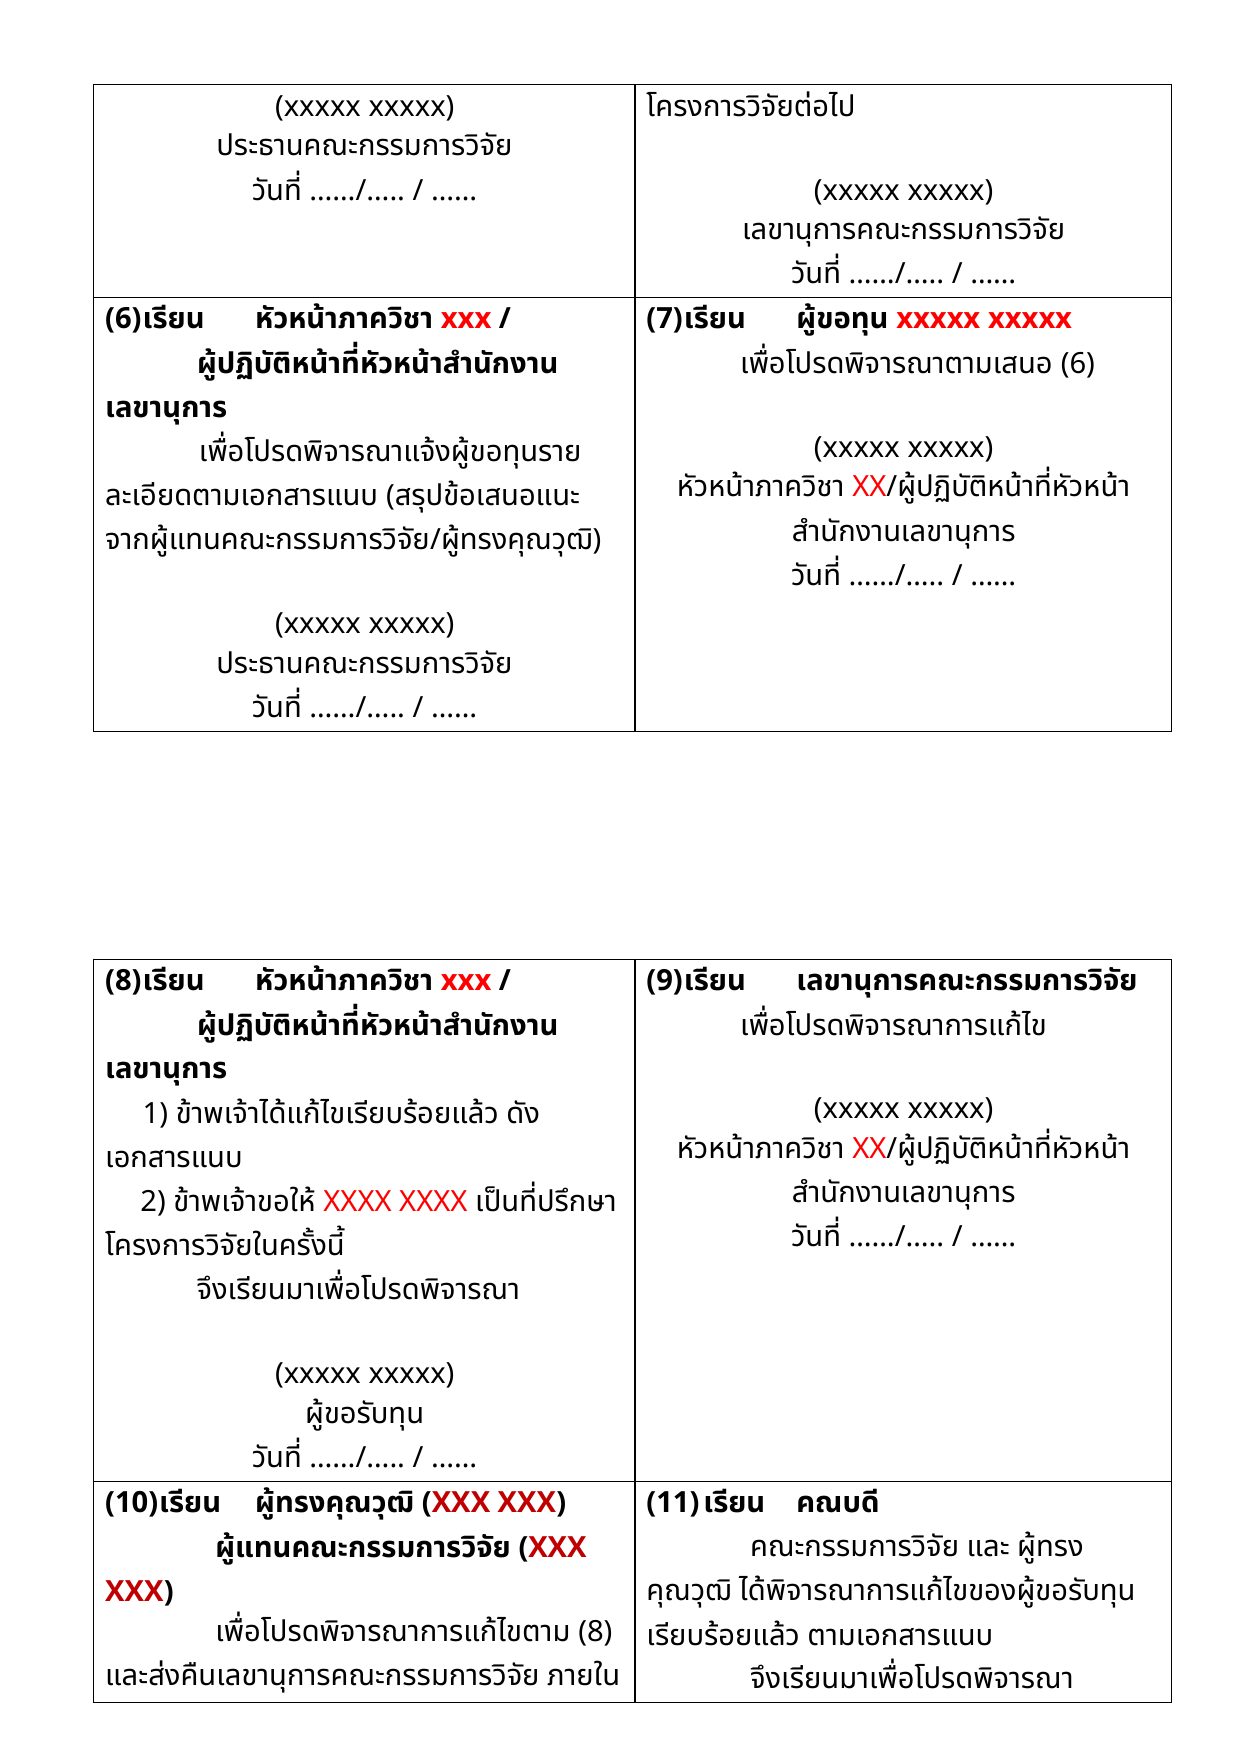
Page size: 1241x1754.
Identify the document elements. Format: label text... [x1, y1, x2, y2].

table_header (9) เรียน เลขานุการคณะกรรมการวิจัย เพื่อโปรดพิจารณาการแก้ไข (xxxxx xxxxx) หัวหน้าภาควิชา XX/ผู้ปฏิบัติหน้าที่หัวหน้าสำนักงานเลขานุการ วันที่ ……/….. / …… [636, 960, 1171, 1481]
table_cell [94, 1482, 634, 1702]
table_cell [636, 85, 1171, 297]
table_cell (6) เรียน หัวหน้าภาควิชา xxx / ผู้ปฏิบัติหน้าที่หัวหน้าสำนักงานเลขานุการ เพื่อโปรดพิจารณาแจ้งผู้ขอทุนรายละเอียดตามเอกสารแนบ (สรุปข้อเสนอแนะจากผู้แทนคณะกรรมการวิจัย/ผู้ทรงคุณวุฒิ) (xxxxx xxxxx) ประธานคณะกรรมการวิจัย วันที่ ……/….. / …… [94, 298, 634, 731]
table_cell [636, 1482, 1171, 1702]
table_header (8) เรียน หัวหน้าภาควิชา xxx / ผู้ปฏิบัติหน้าที่หัวหน้าสำนักงานเลขานุการ 1) ข้าพเจ้าได้แก้ไขเรียบร้อยแล้ว ดังเอกสารแนบ 2) ข้าพเจ้าขอให้ XXXX XXXX เป็นที่ปรึกษาโครงการวิจัยในครั้งนี้ จึงเรียนมาเพื่อโปรดพิจารณา (xxxxx xxxxx) ผู้ขอรับทุน วันที่ ……/….. / …… [94, 960, 634, 1481]
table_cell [94, 85, 634, 297]
table_cell (7) เรียน ผู้ขอทุน xxxxx xxxxx เพื่อโปรดพิจารณาตามเสนอ (6) (xxxxx xxxxx) หัวหน้าภาควิชา XX/ผู้ปฏิบัติหน้าที่หัวหน้าสำนักงานเลขานุการ วันที่ ……/….. / …… [636, 298, 1171, 731]
